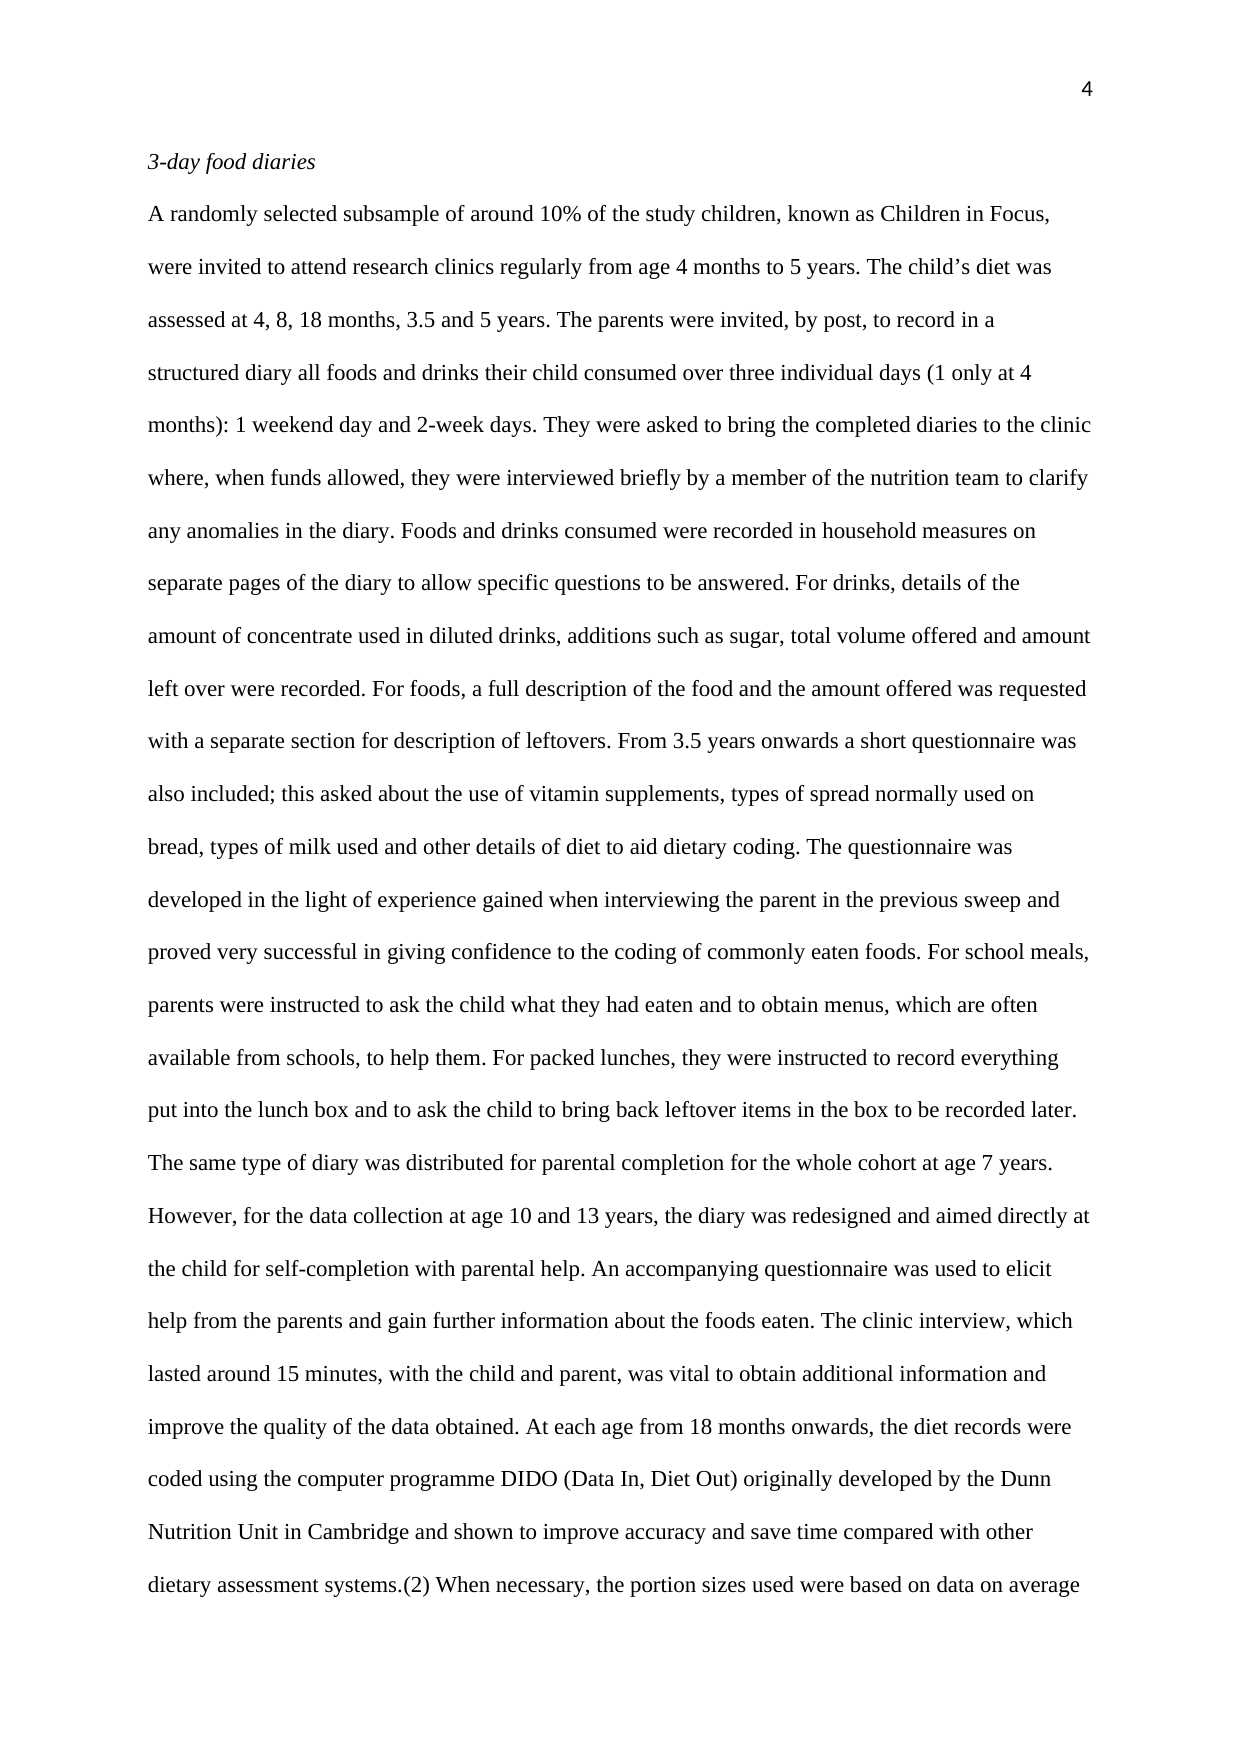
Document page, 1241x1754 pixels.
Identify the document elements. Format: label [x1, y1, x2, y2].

text [148, 148, 1092, 1597]
